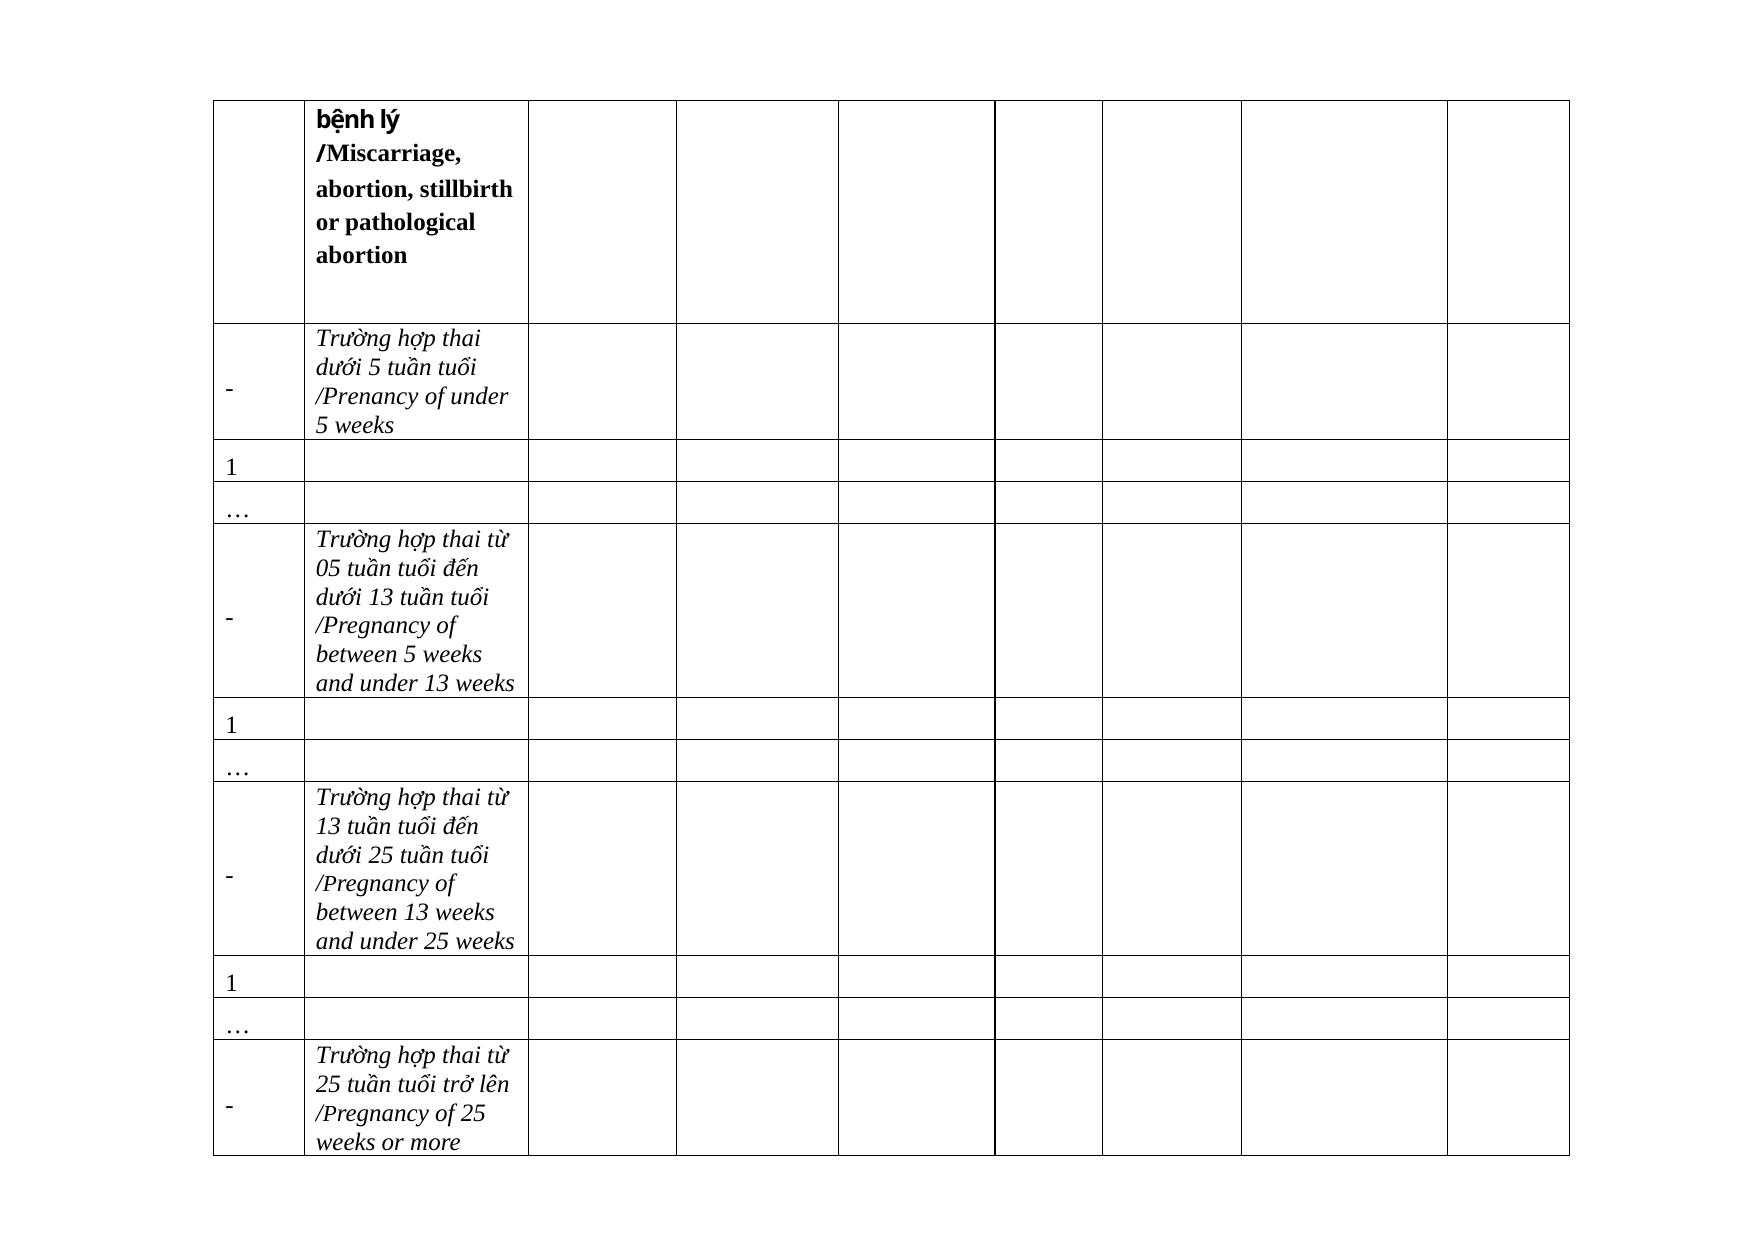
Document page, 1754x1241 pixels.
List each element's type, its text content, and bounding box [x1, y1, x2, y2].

table_cell [839, 998, 994, 1039]
table_cell [529, 440, 676, 481]
table_cell [677, 524, 838, 697]
table_cell [996, 101, 1102, 322]
table_cell 1 [214, 698, 304, 739]
table_cell [529, 482, 676, 523]
table_cell [839, 482, 994, 523]
table_cell [529, 1040, 676, 1155]
table_cell - [214, 1040, 304, 1155]
table_cell [1103, 324, 1241, 438]
table_cell [996, 1040, 1102, 1155]
table_cell [996, 440, 1102, 481]
table_cell [1103, 782, 1241, 955]
table_cell … [214, 482, 304, 523]
table_cell [1448, 1040, 1569, 1155]
table_cell [1103, 440, 1241, 481]
table_cell [1448, 998, 1569, 1039]
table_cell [305, 101, 528, 322]
table_cell [996, 740, 1102, 781]
table_cell [529, 698, 676, 739]
table_cell [305, 482, 528, 523]
table_cell … [214, 740, 304, 781]
table_cell [305, 740, 528, 781]
table_cell Trường hợp thai từ 25 tuần tuổi trở lên /Pregnancy of 25 weeks or more [305, 1040, 528, 1155]
table_cell [305, 998, 528, 1039]
table_cell [305, 956, 528, 997]
table_cell [1448, 101, 1569, 322]
table_cell [1448, 740, 1569, 781]
table_cell [677, 698, 838, 739]
table_cell [839, 101, 994, 322]
table_cell [1103, 698, 1241, 739]
table_cell [1242, 956, 1447, 997]
table_cell [839, 956, 994, 997]
table_cell … [214, 998, 304, 1039]
table_cell [677, 956, 838, 997]
table_cell [996, 324, 1102, 438]
table_cell [305, 698, 528, 739]
table_cell [1242, 1040, 1447, 1155]
table_cell [1103, 998, 1241, 1039]
table_cell - [214, 782, 304, 955]
table_cell [839, 698, 994, 739]
table_cell [1242, 524, 1447, 697]
table_cell [1103, 524, 1241, 697]
table_cell [529, 782, 676, 955]
table_cell Trường hợp thai dưới 5 tuần tuổi /Prenancy of under 5 weeks [305, 324, 528, 438]
table_cell [1448, 782, 1569, 955]
table_cell [529, 998, 676, 1039]
table_cell [529, 324, 676, 438]
table_cell [1242, 101, 1447, 322]
table_cell [996, 524, 1102, 697]
table_cell [1103, 740, 1241, 781]
table_cell [305, 440, 528, 481]
table_cell [1242, 440, 1447, 481]
table_cell II [214, 101, 304, 322]
table_cell - [214, 324, 304, 438]
table_cell [1448, 698, 1569, 739]
table_cell [677, 740, 838, 781]
table_cell [1242, 782, 1447, 955]
table_cell [996, 956, 1102, 997]
table_cell [1103, 1040, 1241, 1155]
table_cell [1103, 956, 1241, 997]
table_cell [996, 698, 1102, 739]
table_cell [839, 440, 994, 481]
table_cell [529, 956, 676, 997]
table_cell [1103, 101, 1241, 322]
table_cell 1 [214, 956, 304, 997]
table_cell [1242, 740, 1447, 781]
table_cell - [214, 524, 304, 697]
table_cell [1448, 482, 1569, 523]
table_cell [1448, 324, 1569, 438]
table_cell [1242, 698, 1447, 739]
table_cell [529, 524, 676, 697]
table_cell [1242, 998, 1447, 1039]
table_cell [677, 782, 838, 955]
table_cell [1448, 956, 1569, 997]
table_cell [677, 998, 838, 1039]
table_cell [677, 440, 838, 481]
table_cell [677, 324, 838, 438]
table_cell [1242, 324, 1447, 438]
table_cell Trường hợp thai từ 13 tuần tuổi đến dưới 25 tuần tuổi /Pregnancy of between 13 weeks and under 25 weeks [305, 782, 528, 955]
table_cell [839, 1040, 994, 1155]
table_cell [1103, 482, 1241, 523]
table_cell [677, 101, 838, 322]
table_cell [1448, 524, 1569, 697]
table_cell [1242, 482, 1447, 523]
table_cell 1 [214, 440, 304, 481]
table_cell Trường hợp thai từ 05 tuần tuổi đến dưới 13 tuần tuổi /Pregnancy of between 5 weeks and under 13 weeks [305, 524, 528, 697]
table_cell [839, 782, 994, 955]
table_cell [529, 740, 676, 781]
table_cell [1448, 440, 1569, 481]
table_cell [996, 998, 1102, 1039]
table_cell [839, 524, 994, 697]
table_cell [839, 740, 994, 781]
table_cell [677, 1040, 838, 1155]
table_cell [996, 482, 1102, 523]
table_cell [677, 482, 838, 523]
table_cell [529, 101, 676, 322]
table_cell [996, 782, 1102, 955]
table_cell [839, 324, 994, 438]
